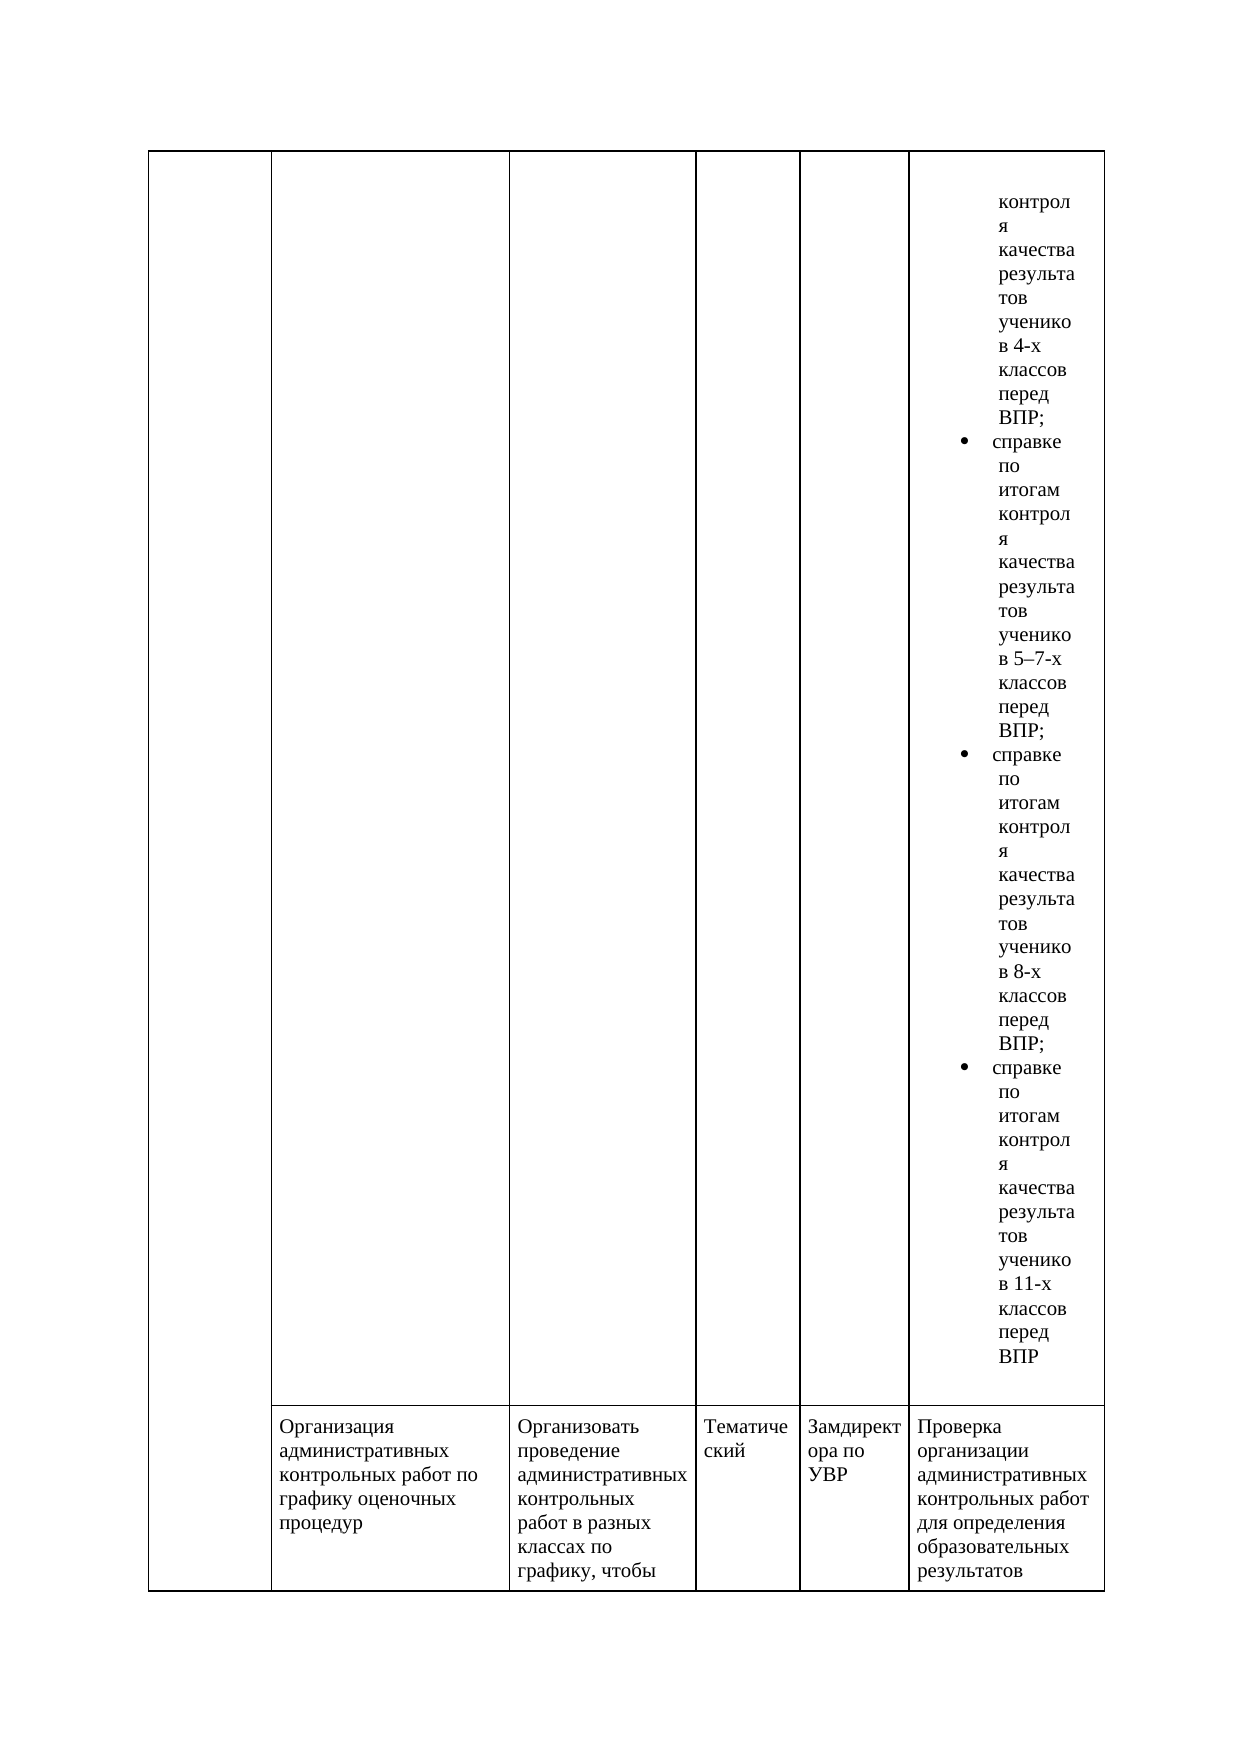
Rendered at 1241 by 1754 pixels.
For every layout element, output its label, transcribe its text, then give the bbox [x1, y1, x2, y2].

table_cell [272, 152, 509, 1404]
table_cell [697, 152, 799, 1404]
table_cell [801, 152, 908, 1404]
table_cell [510, 1406, 695, 1590]
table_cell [510, 152, 695, 1404]
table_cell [910, 1406, 1104, 1590]
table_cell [272, 1406, 509, 1590]
table_cell Тематический [697, 1406, 799, 1590]
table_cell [910, 152, 1104, 1404]
table_cell Замдиректора по УВР [801, 1406, 908, 1590]
